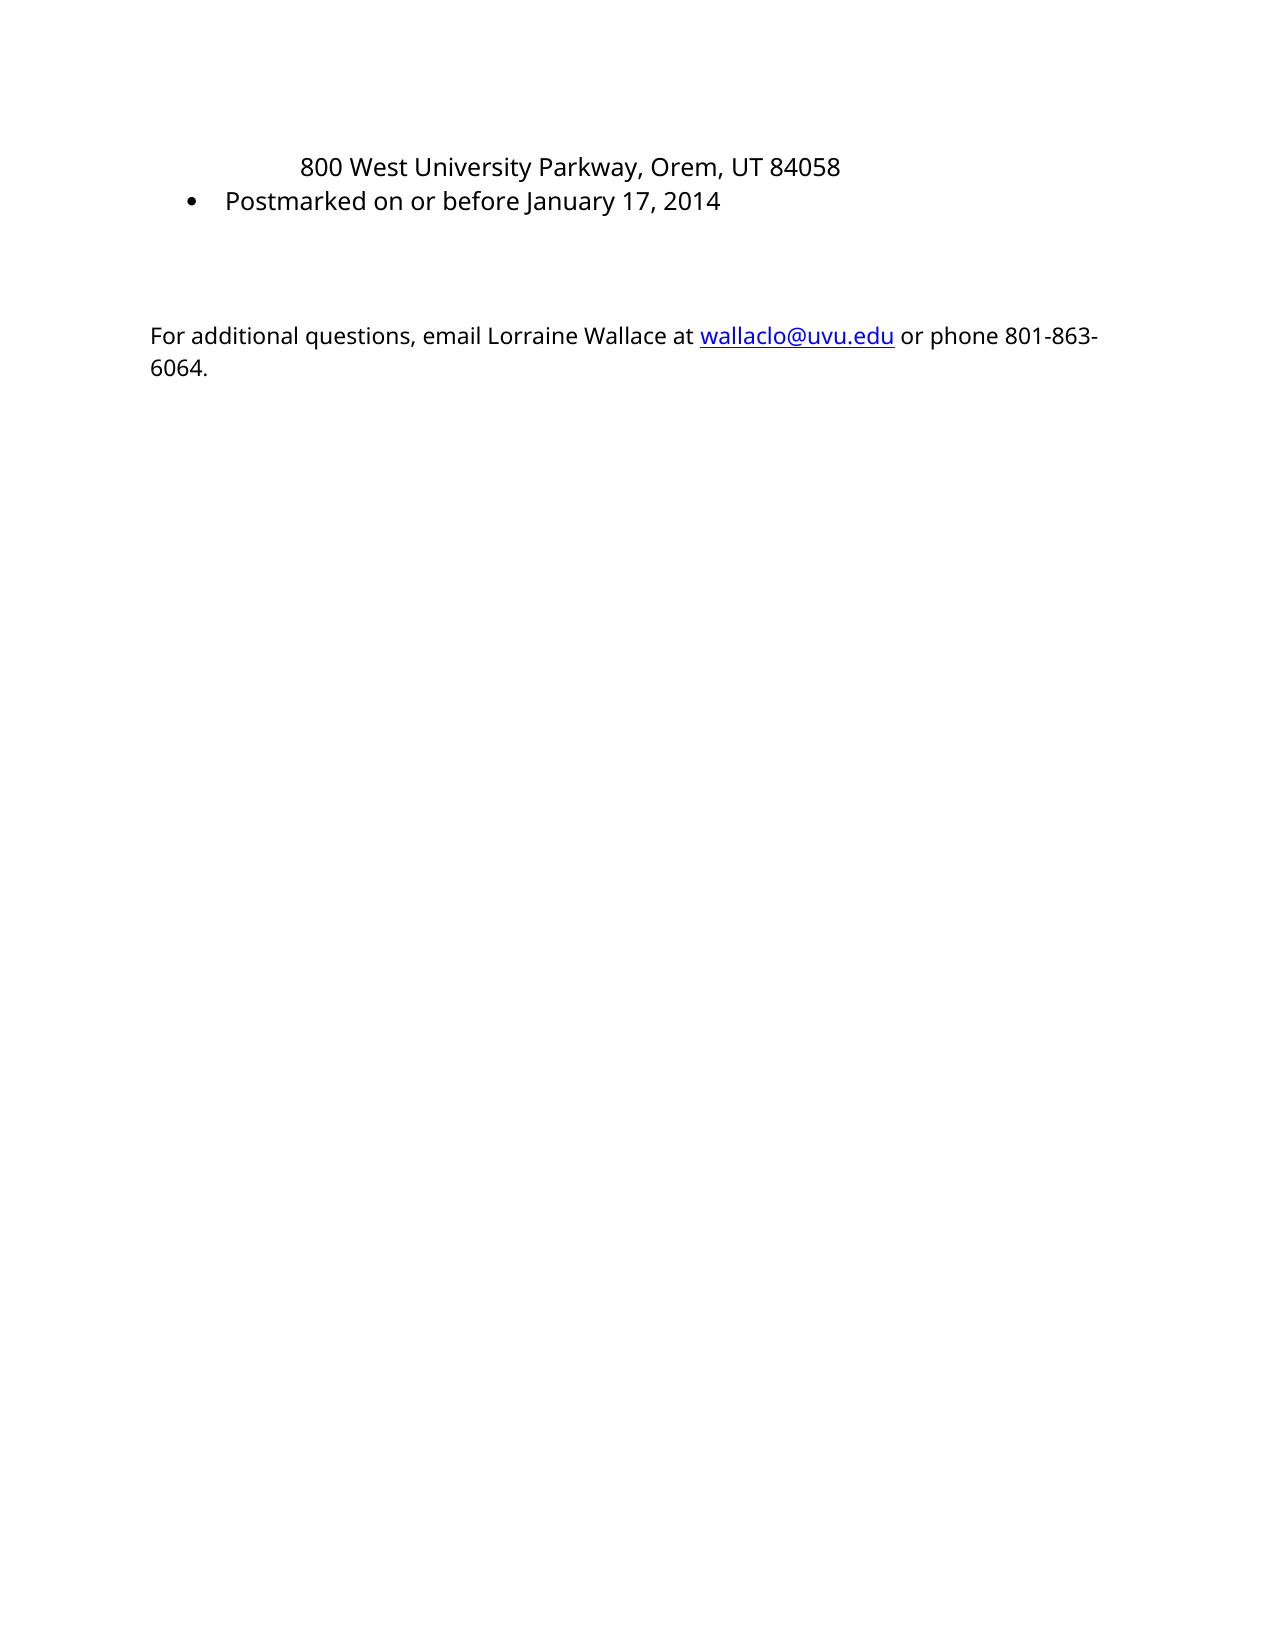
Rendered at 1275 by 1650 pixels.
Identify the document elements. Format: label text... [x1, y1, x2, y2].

list Postmarked on or before January 17, 2014 [187, 184, 1125, 218]
text For additional questions, email Lorraine Wallace at wallaclo@uvu.edu or phone 801-863-6064. [150, 320, 1125, 383]
list 800 West University Parkway, Orem, UT 84058 [300, 150, 1125, 184]
